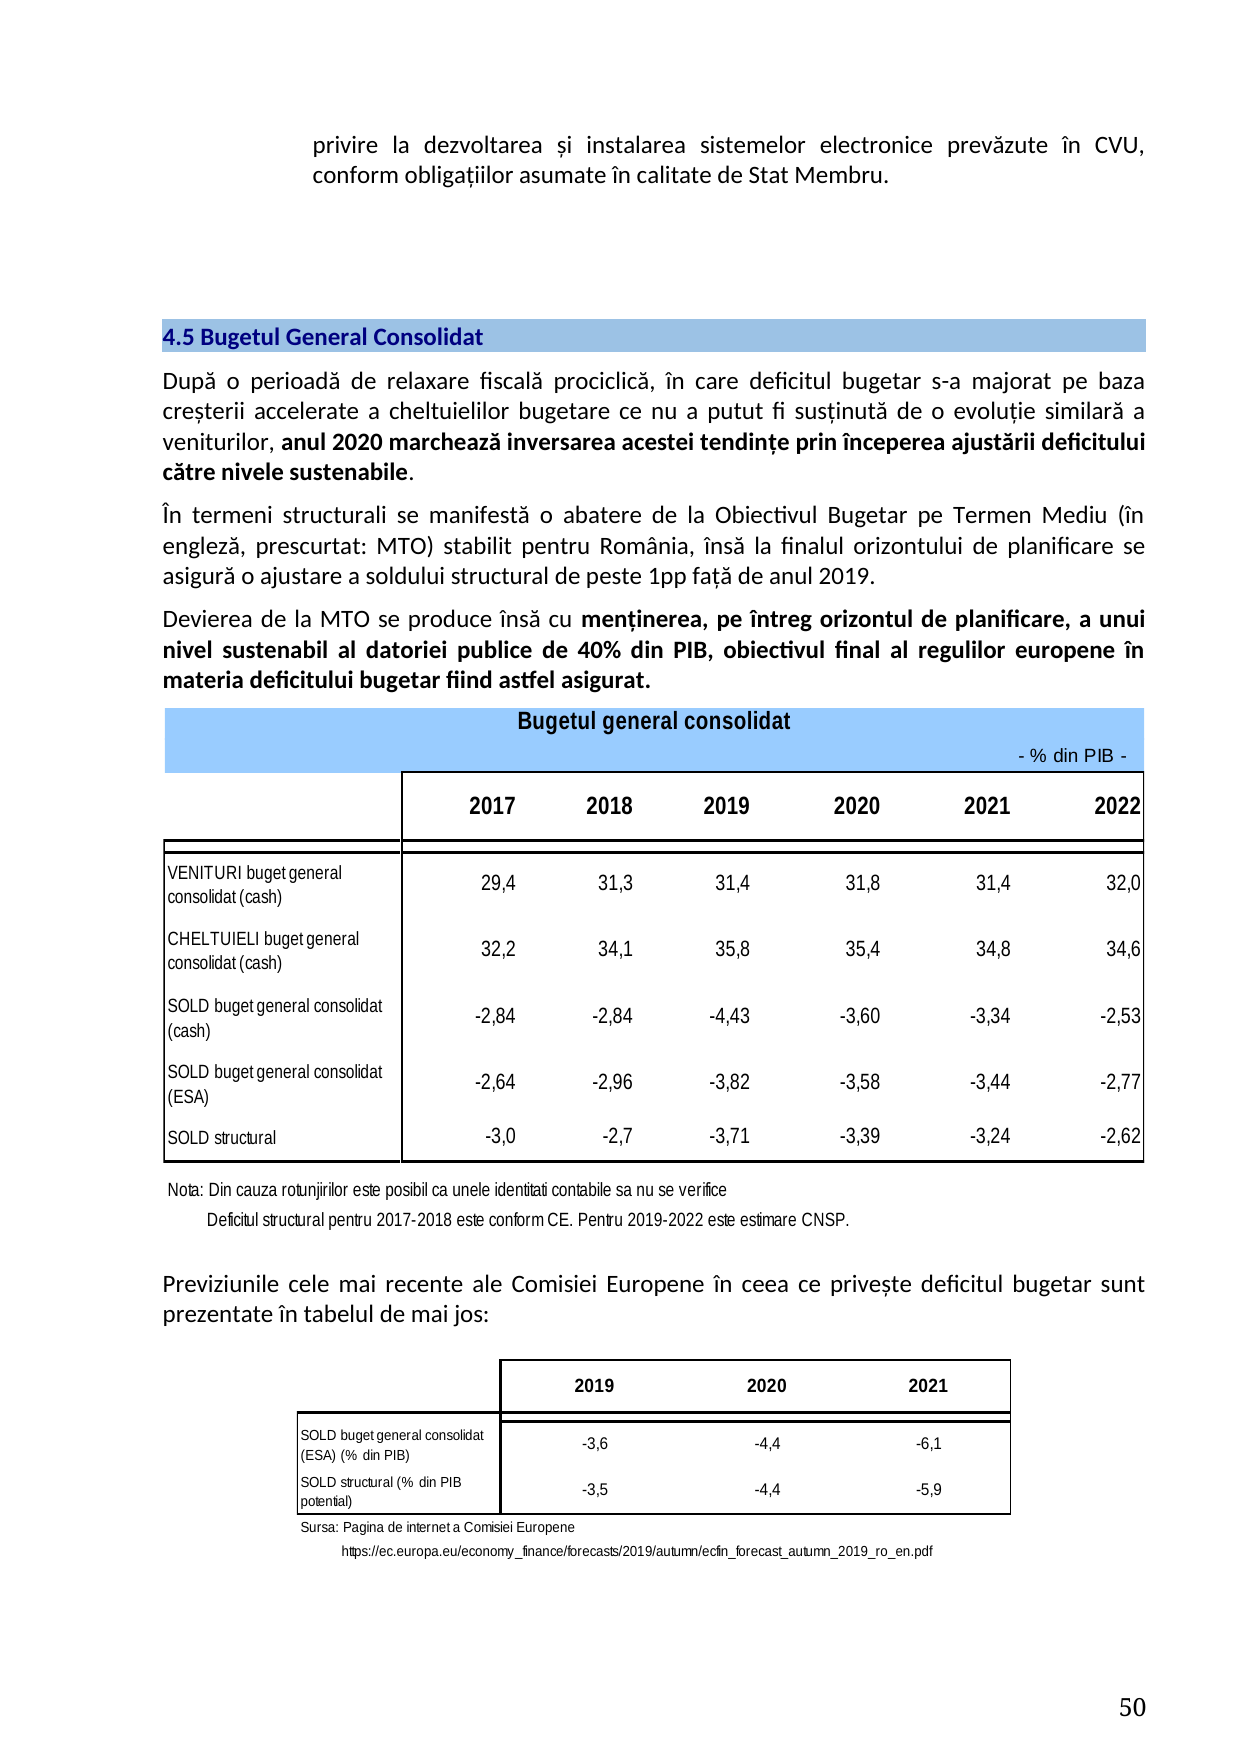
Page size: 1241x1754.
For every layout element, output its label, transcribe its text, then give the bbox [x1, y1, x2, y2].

text Devierea de la MTO se produce însă cu menținerea, pe întreg orizontul de planificare, a unui nivel sustenabil al datoriei publice de 40% din PIB, obiectivul final al regulilor europene în materia deficitului bugetar fiind astfel asigurat. [162, 603, 1146, 695]
text 4.5 Bugetul General Consolidat [162, 319, 1146, 352]
text După o perioadă de relaxare fiscală prociclică, în care deficitul bugetar s-a majorat pe baza creșterii accelerate a cheltuielilor bugetare ce nu a putut fi susținută de o evoluție similară a veniturilor, anul 2020 marchează inversarea acestei tendințe prin începerea ajustării deficitului către nivele sustenabile. [162, 365, 1146, 487]
text Previziunile cele mai recente ale Comisiei Europene în ceea ce privește deficitul bugetar sunt prezentate în tabelul de mai jos: [162, 1268, 1146, 1329]
text În termeni structurali se manifestă o abatere de la Obiectivul Bugetar pe Termen Mediu (în engleză, prescurtat: MTO) stabilit pentru România, însă la finalul orizontului de planificare se asigură o ajustare a soldului structural de peste 1pp față de anul 2019. [162, 499, 1146, 591]
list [275, 129, 1146, 190]
